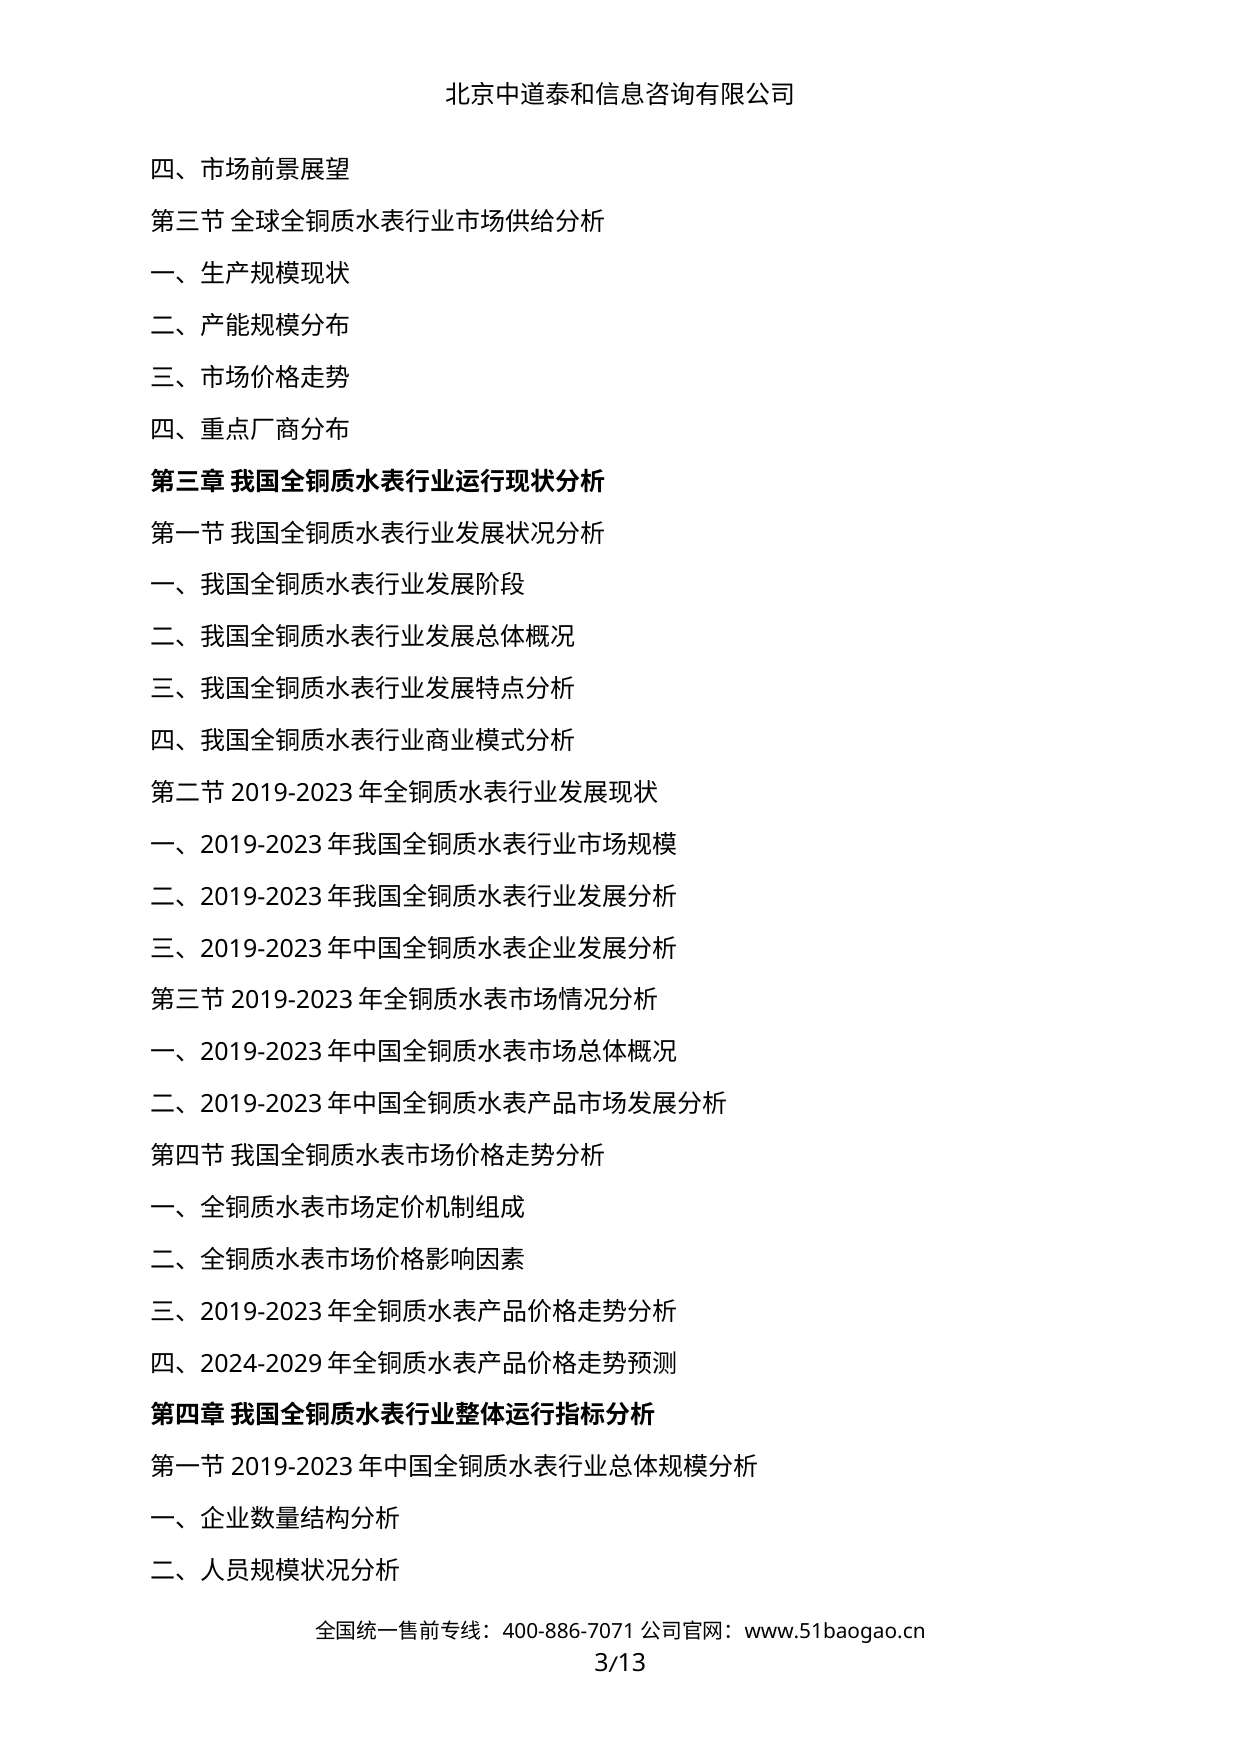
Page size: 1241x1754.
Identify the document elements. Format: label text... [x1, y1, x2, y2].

text 一、2019-2023年中国全铜质水表市场总体概况 [150, 1032, 1090, 1068]
text 第四章 我国全铜质水表行业整体运行指标分析 [150, 1395, 1090, 1431]
text 一、全铜质水表市场定价机制组成 [150, 1187, 1090, 1224]
text 第三章 我国全铜质水表行业运行现状分析 [150, 461, 1090, 497]
text 二、全铜质水表市场价格影响因素 [150, 1239, 1090, 1276]
text 四、我国全铜质水表行业商业模式分析 [150, 721, 1090, 757]
text 三、2019-2023年中国全铜质水表企业发展分析 [150, 928, 1090, 964]
text 四、重点厂商分布 [150, 409, 1090, 446]
text 第三节 全球全铜质水表行业市场供给分析 [150, 202, 1090, 238]
text 二、人员规模状况分析 [150, 1551, 1090, 1587]
text 二、产能规模分布 [150, 306, 1090, 342]
text 四、2024-2029年全铜质水表产品价格走势预测 [150, 1343, 1090, 1379]
text 第一节 我国全铜质水表行业发展状况分析 [150, 513, 1090, 549]
text 三、2019-2023年全铜质水表产品价格走势分析 [150, 1291, 1090, 1327]
text 三、市场价格走势 [150, 357, 1090, 394]
text 第二节 2019-2023年全铜质水表行业发展现状 [150, 772, 1090, 809]
text 四、市场前景展望 [150, 150, 1090, 186]
text 二、我国全铜质水表行业发展总体概况 [150, 617, 1090, 653]
text 第一节 2019-2023年中国全铜质水表行业总体规模分析 [150, 1447, 1090, 1483]
text 一、生产规模现状 [150, 254, 1090, 290]
text 一、企业数量结构分析 [150, 1499, 1090, 1535]
text 三、我国全铜质水表行业发展特点分析 [150, 669, 1090, 705]
text 一、我国全铜质水表行业发展阶段 [150, 565, 1090, 601]
text 第三节 2019-2023年全铜质水表市场情况分析 [150, 980, 1090, 1016]
text 一、2019-2023年我国全铜质水表行业市场规模 [150, 824, 1090, 861]
text 二、2019-2023年我国全铜质水表行业发展分析 [150, 876, 1090, 912]
text 二、2019-2023年中国全铜质水表产品市场发展分析 [150, 1084, 1090, 1120]
text 第四节 我国全铜质水表市场价格走势分析 [150, 1136, 1090, 1172]
